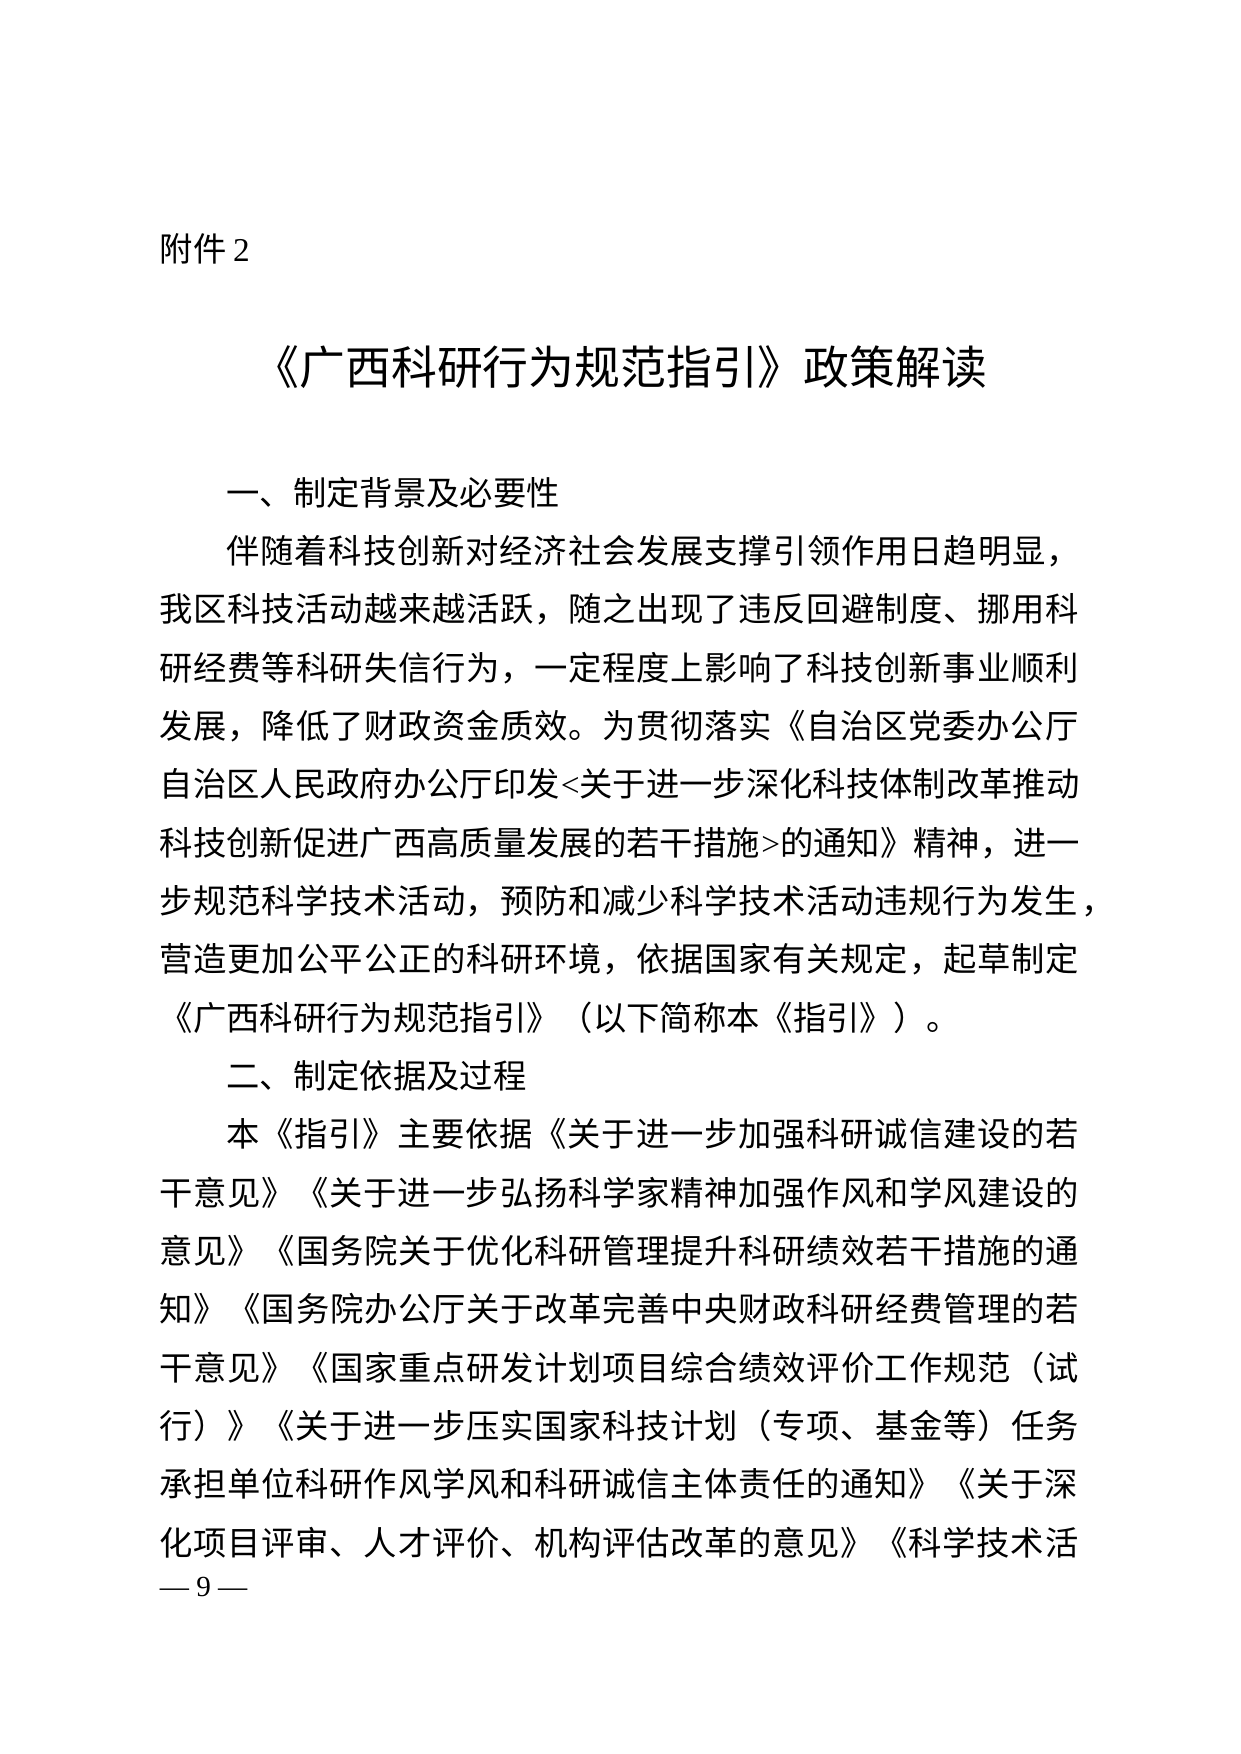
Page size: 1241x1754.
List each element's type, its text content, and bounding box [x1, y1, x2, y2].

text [159, 1100, 1081, 1567]
text 一、制定背景及必要性 [159, 458, 1081, 517]
text 伴随着科技创新对经济社会发展支撑引领作用日趋明显，我区科技活动越来越活跃，随之出现了违反回避制度、挪用科研经费等科研失信行为，一定程度上影响了科技创新事业顺利发展，降低了财政资金质效。为贯彻落实《自治区党委办公厅 自治区人民政府办公厅印发<关于进一步深化科技体制改革推动科技创新促进广西高质量发展的若干措施>的通知》精神，进一步规范科学技术活动，预防和减少科学技术活动违规行为发生，营造更加公平公正的科研环境，依据国家有关规定，起草制定《广西科研行为规范指引》（以下简称本《指引》）。 [159, 517, 1081, 1042]
text 二、制定依据及过程 [159, 1042, 1081, 1100]
text 附件2 [159, 218, 1081, 273]
text 《广西科研行为规范指引》政策解读 [159, 334, 1081, 396]
